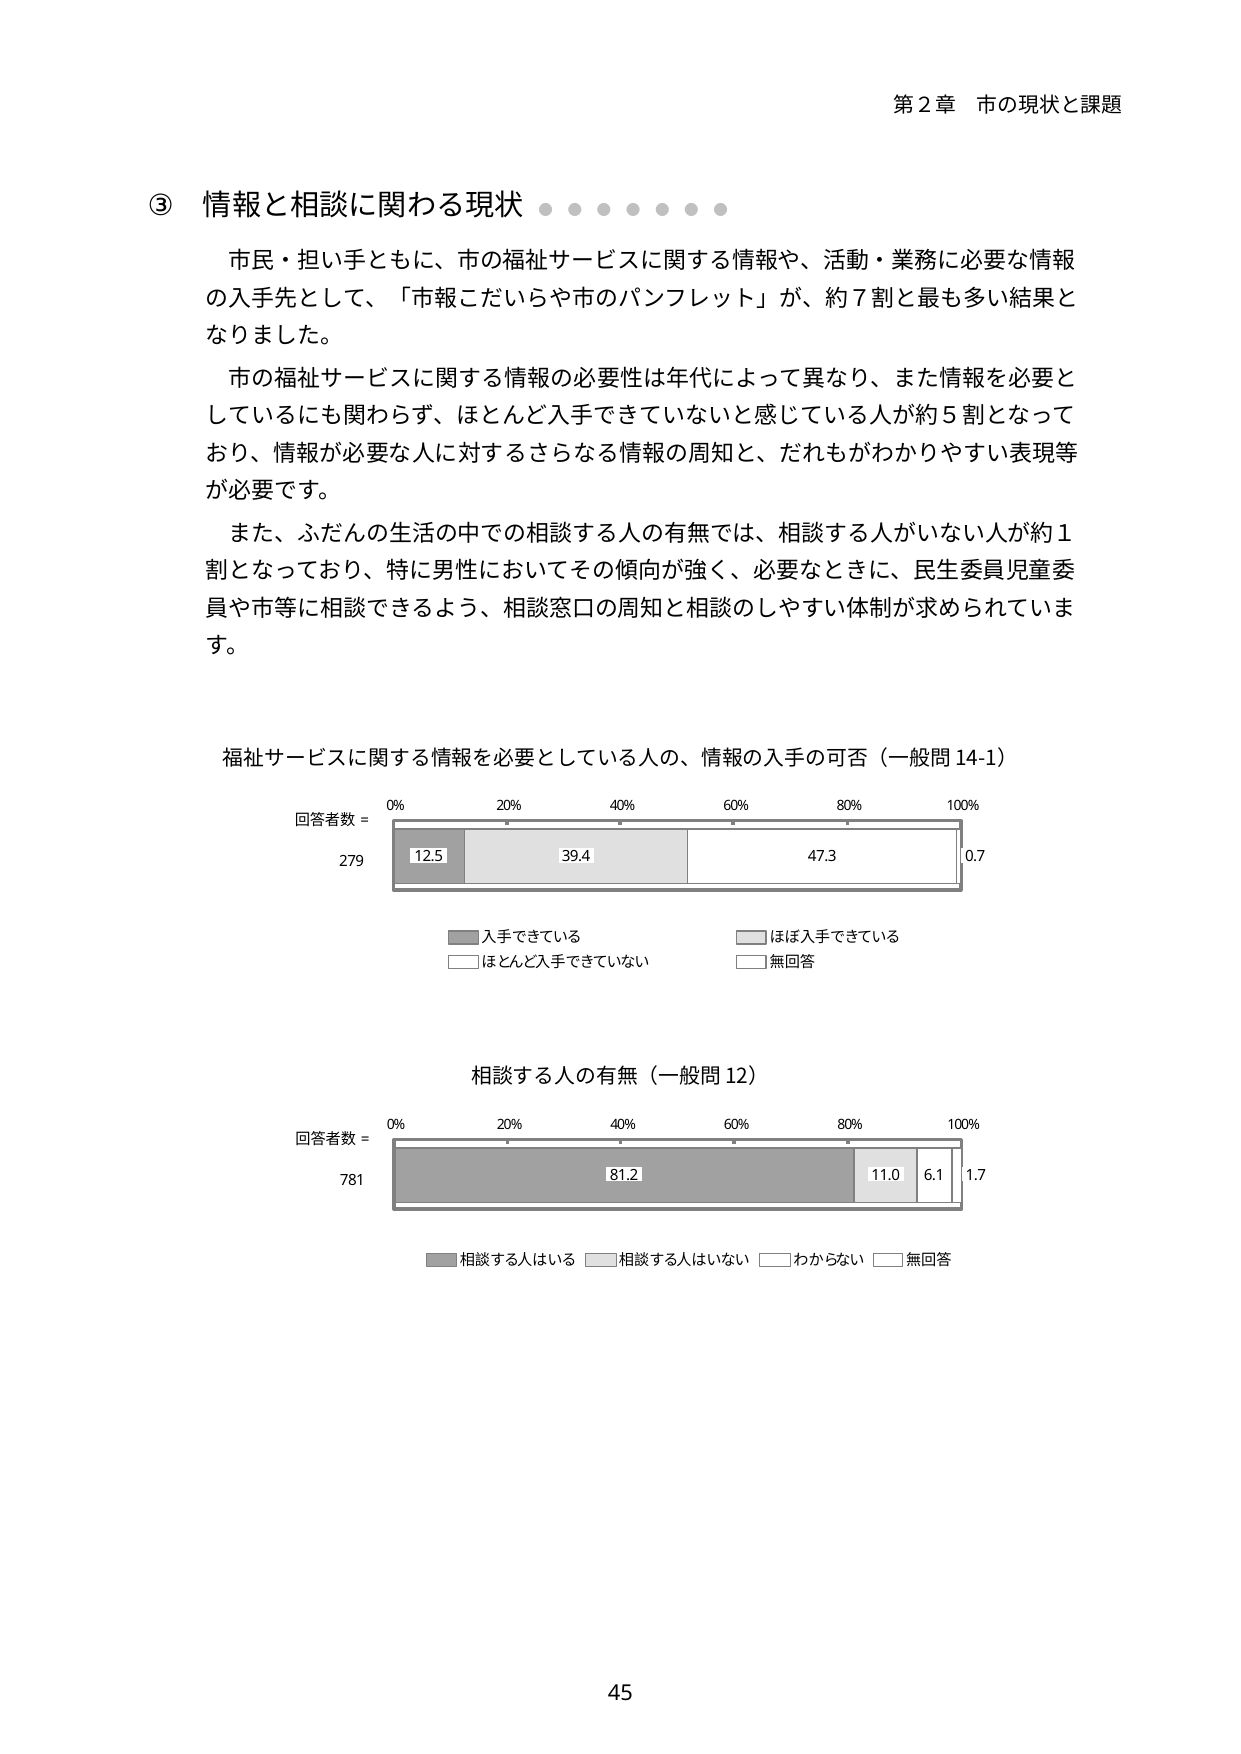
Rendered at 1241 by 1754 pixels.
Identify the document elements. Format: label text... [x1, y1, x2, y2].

text 福祉サービスに関する情報を必要としている人の、情報の入手の可否（一般問14-1） [118, 737, 1122, 775]
text また、ふだんの生活の中での相談する人の有無では、相談する人がいない人が約１割となっており、特に男性においてその傾向が強く、必要なときに、民生委員児童委員や市等に相談できるよう、相談窓口の周知と相談のしやすい体制が求められています。 [206, 512, 1078, 662]
text 市民・担い手ともに、市の福祉サービスに関する情報や、活動・業務に必要な情報の入手先として、「市報こだいらや市のパンフレット」が、約７割と最も多い結果となりました。 [206, 240, 1078, 352]
text 市の福祉サービスに関する情報の必要性は年代によって異なり、また情報を必要としているにも関わらず、ほとんど入手できていないと感じている人が約５割となっており、情報が必要な人に対するさらなる情報の周知と、だれもがわかりやすい表現等が必要です。 [206, 357, 1078, 507]
text 相談する人の有無（一般問12） [118, 1056, 1122, 1093]
subtitle ③ 情報と相談に関わる現状 ● ● ● ● ● ● ● [118, 165, 1122, 240]
